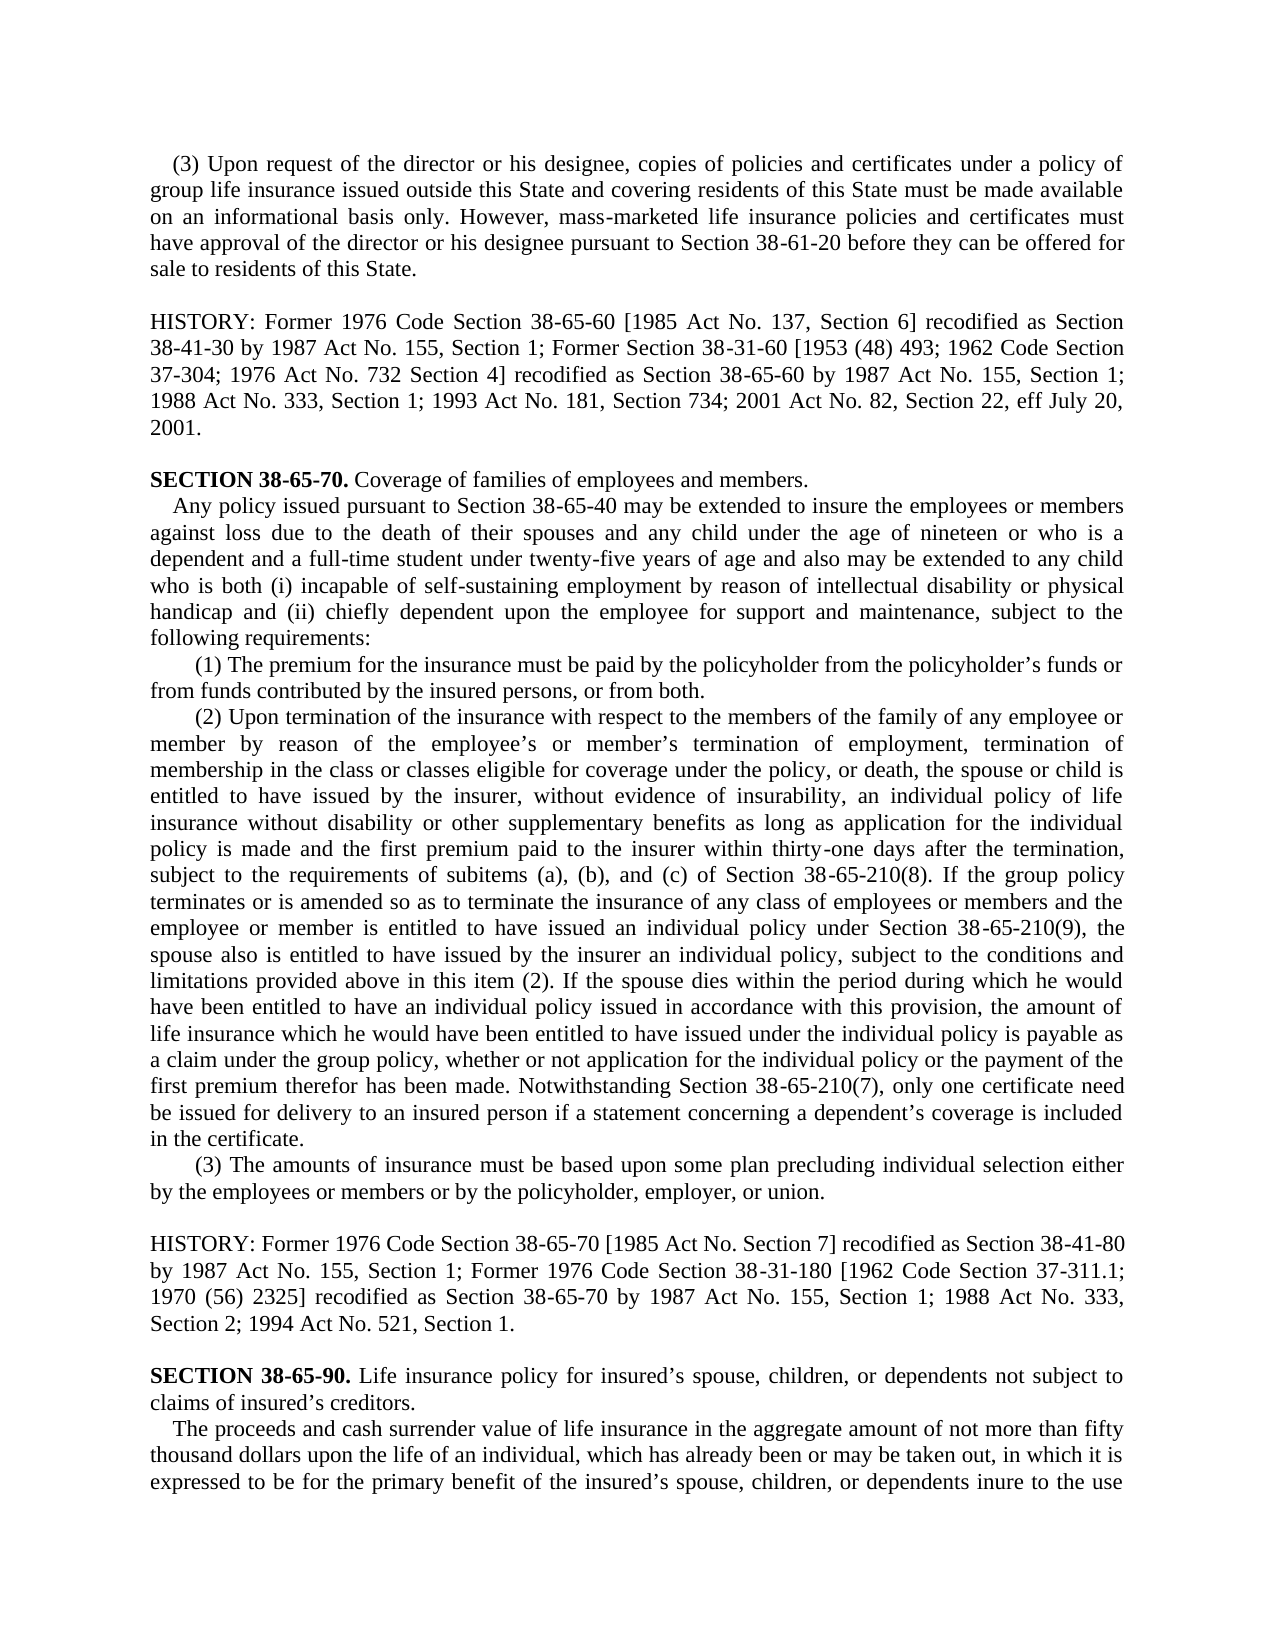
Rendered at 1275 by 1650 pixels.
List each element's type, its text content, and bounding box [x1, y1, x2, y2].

text SECTION 38-65-90. Life insurance policy for insured’s spouse, children, or dependents not subject to claims of insured’s creditors. [150, 1362, 1125, 1415]
text HISTORY: Former 1976 Code Section 38-65-60 [1985 Act No. 137, Section 6] recodified as Section 38-41-30 by 1987 Act No. 155, Section 1; Former Section 38-31-60 [1953 (48) 493; 1962 Code Section 37-304; 1976 Act No. 732 Section 4] recodified as Section 38-65-60 by 1987 Act No. 155, Section 1; 1988 Act No. 333, Section 1; 1993 Act No. 181, Section 734; 2001 Act No. 82, Section 22, eff July 20, 2001. [150, 308, 1125, 440]
text HISTORY: Former 1976 Code Section 38-65-70 [1985 Act No. Section 7] recodified as Section 38-41-80 by 1987 Act No. 155, Section 1; Former 1976 Code Section 38-31-180 [1962 Code Section 37-311.1; 1970 (56) 2325] recodified as Section 38-65-70 by 1987 Act No. 155, Section 1; 1988 Act No. 333, Section 2; 1994 Act No. 521, Section 1. [150, 1231, 1125, 1336]
text SECTION 38-65-70. Coverage of families of employees and members. [150, 466, 1125, 493]
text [150, 1415, 1125, 1494]
text (1) The premium for the insurance must be paid by the policyholder from the policyholder’s funds or from funds contributed by the insured persons, or from both. [150, 651, 1125, 703]
text (3) Upon request of the director or his designee, copies of policies and certificates under a policy of group life insurance issued outside this State and covering residents of this State must be made available on an informational basis only. However, mass-marketed life insurance policies and certificates must have approval of the director or his designee pursuant to Section 38-61-20 before they can be offered for sale to residents of this State. [150, 150, 1125, 282]
text (3) The amounts of insurance must be based upon some plan precluding individual selection either by the employees or members or by the policyholder, employer, or union. [150, 1151, 1125, 1204]
text Any policy issued pursuant to Section 38-65-40 may be extended to insure the employees or members against loss due to the death of their spouses and any child under the age of nineteen or who is a dependent and a full-time student under twenty-five years of age and also may be extended to any child who is both (i) incapable of self-sustaining employment by reason of intellectual disability or physical handicap and (ii) chiefly dependent upon the employee for support and maintenance, subject to the following requirements: [150, 493, 1125, 651]
text (2) Upon termination of the insurance with respect to the members of the family of any employee or member by reason of the employee’s or member’s termination of employment, termination of membership in the class or classes eligible for coverage under the policy, or death, the spouse or child is entitled to have issued by the insurer, without evidence of insurability, an individual policy of life insurance without disability or other supplementary benefits as long as application for the individual policy is made and the first premium paid to the insurer within thirty-one days after the termination, subject to the requirements of subitems (a), (b), and (c) of Section 38-65-210(8). If the group policy terminates or is amended so as to terminate the insurance of any class of employees or members and the employee or member is entitled to have issued an individual policy under Section 38-65-210(9), the spouse also is entitled to have issued by the insurer an individual policy, subject to the conditions and limitations provided above in this item (2). If the spouse dies within the period during which he would have been entitled to have an individual policy issued in accordance with this provision, the amount of life insurance which he would have been entitled to have issued under the individual policy is payable as a claim under the group policy, whether or not application for the individual policy or the payment of the first premium therefor has been made. Notwithstanding Section 38-65-210(7), only one certificate need be issued for delivery to an insured person if a statement concerning a dependent’s coverage is included in the certificate. [150, 703, 1125, 1151]
